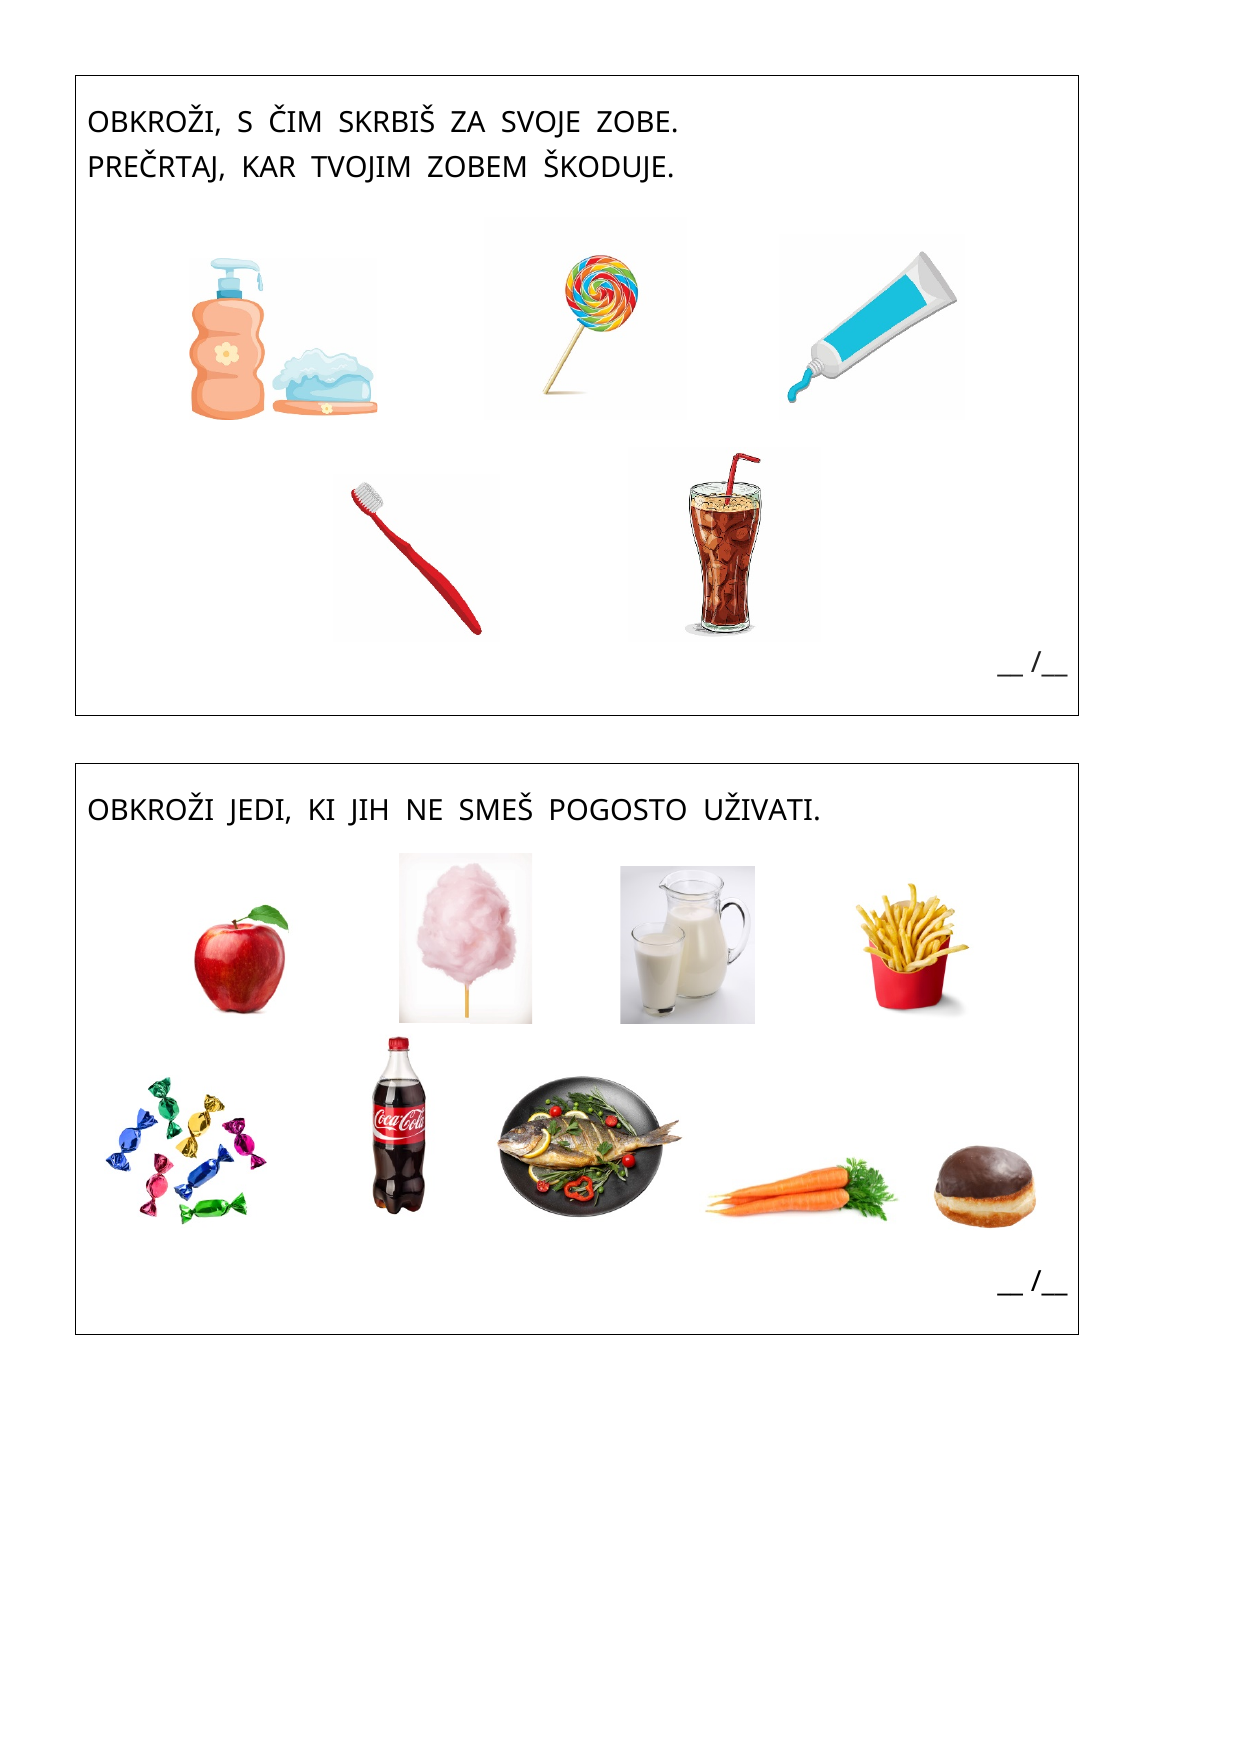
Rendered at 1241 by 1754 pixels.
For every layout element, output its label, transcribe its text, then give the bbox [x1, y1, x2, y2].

picture [332, 474, 500, 642]
table_header OBKROŽI, S ČIM SKRBIŠ ZA SVOJE ZOBE. PREČRTAJ, KAR TVOJIM ZOBEM ŠKODUJE. __ /__ [76, 76, 1078, 715]
picture [627, 447, 822, 642]
picture [915, 1142, 1050, 1232]
picture [189, 258, 378, 420]
picture [620, 866, 755, 1024]
picture [484, 217, 687, 420]
picture [472, 1058, 906, 1232]
picture [177, 897, 304, 1024]
picture [104, 1075, 267, 1232]
picture [841, 878, 977, 1024]
picture [325, 853, 533, 1232]
picture [779, 234, 965, 420]
table_header OBKROŽI JEDI, KI JIH NE SMEŠ POGOSTO UŽIVATI. __ /__ [76, 764, 1078, 1334]
